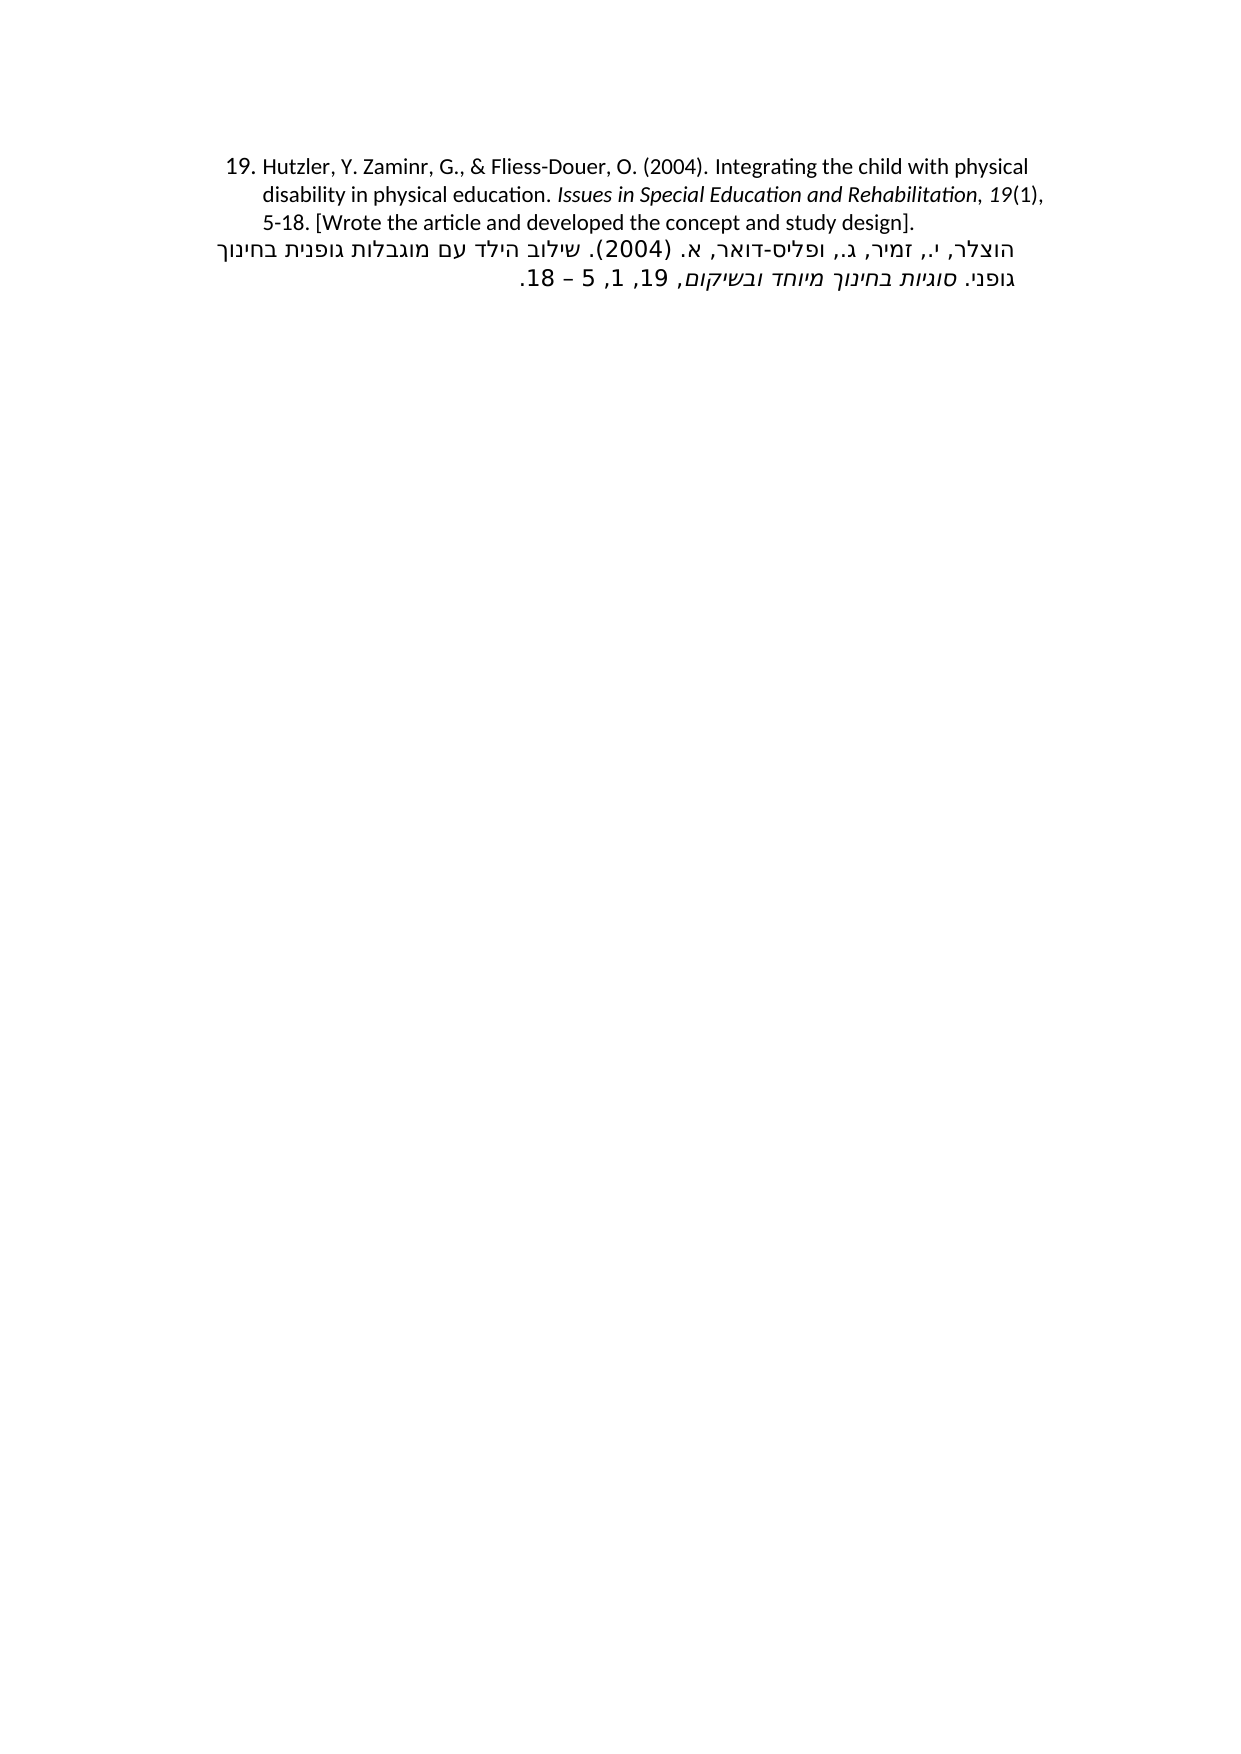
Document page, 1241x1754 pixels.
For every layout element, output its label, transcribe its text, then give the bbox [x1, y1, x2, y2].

list Hutzler, Y. Zaminr, G., & Fliess-Douer, O. (2004). Integrating the child with physical disability in physical education. Issues in Special Education and Rehabilitation, 19(1), 5-18. [Wrote the article and developed the concept and study design]. [225, 150, 1053, 237]
text הוצלר, י., זמיר, ג., ופליס-דואר, א. (2004). שילוב הילד עם מוגבלות גופנית בחינוך גופני. סוגיות בחינוך מיוחד ובשיקום, 19, 1, 5 – 18. [187, 237, 1015, 292]
